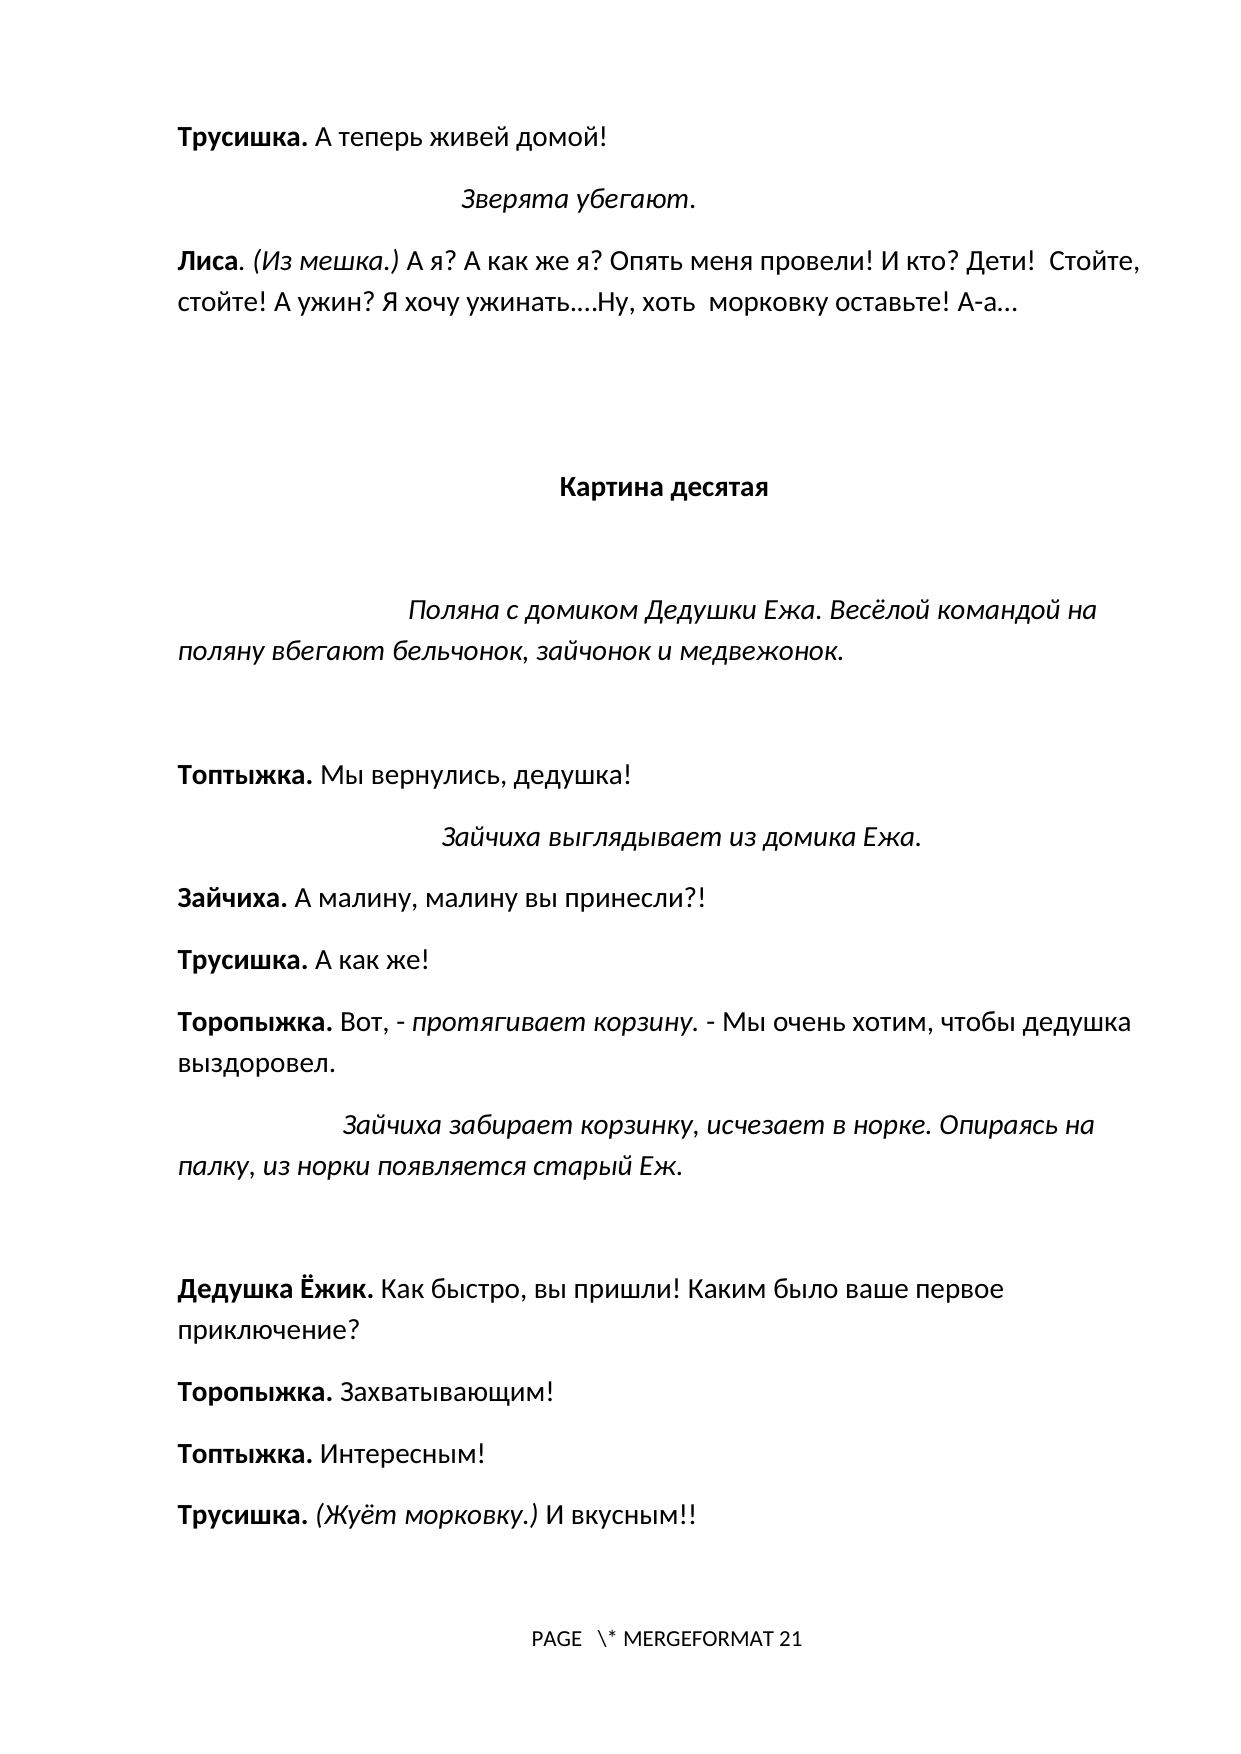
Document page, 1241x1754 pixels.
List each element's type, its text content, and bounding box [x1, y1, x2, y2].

text Зайчиха забирает корзинку, исчезает в норке. Опираясь на палку, из норки появляется старый Еж. [177, 1106, 1152, 1182]
text Поляна с домиком Дедушки Ежа. Весёлой командой на поляну вбегают бельчонок, зайчонок и медвежонок. [177, 591, 1152, 668]
text Зайчиха выглядывает из домика Ежа. [177, 818, 1152, 853]
text Трусишка. А теперь живей домой! [177, 118, 1152, 154]
text Картина десятая [177, 468, 1152, 503]
text Зверята убегают. [177, 180, 1152, 216]
text Трусишка. А как же! [177, 941, 1152, 977]
text Топтыжка. Интересным! [177, 1435, 1152, 1470]
text Торопыжка. Захватывающим! [177, 1373, 1152, 1408]
text Топтыжка. Мы вернулись, дедушка! [177, 756, 1152, 792]
text Лиса. (Из мешка.) А я? А как же я? Опять меня провели! И кто? Дети! Стойте, стойте! А ужин? Я хочу ужинать.…Ну, хоть морковку оставьте! А-а… [177, 242, 1152, 318]
text Зайчиха. А малину, малину вы принесли?! [177, 879, 1152, 915]
text Дедушка Ёжик. Как быстро, вы пришли! Каким было ваше первое приключение? [177, 1270, 1152, 1347]
text Торопыжка. Вот, - протягивает корзину. - Мы очень хотим, чтобы дедушка выздоровел. [177, 1003, 1152, 1079]
text Трусишка. (Жуёт морковку.) И вкусным!! [177, 1496, 1152, 1532]
